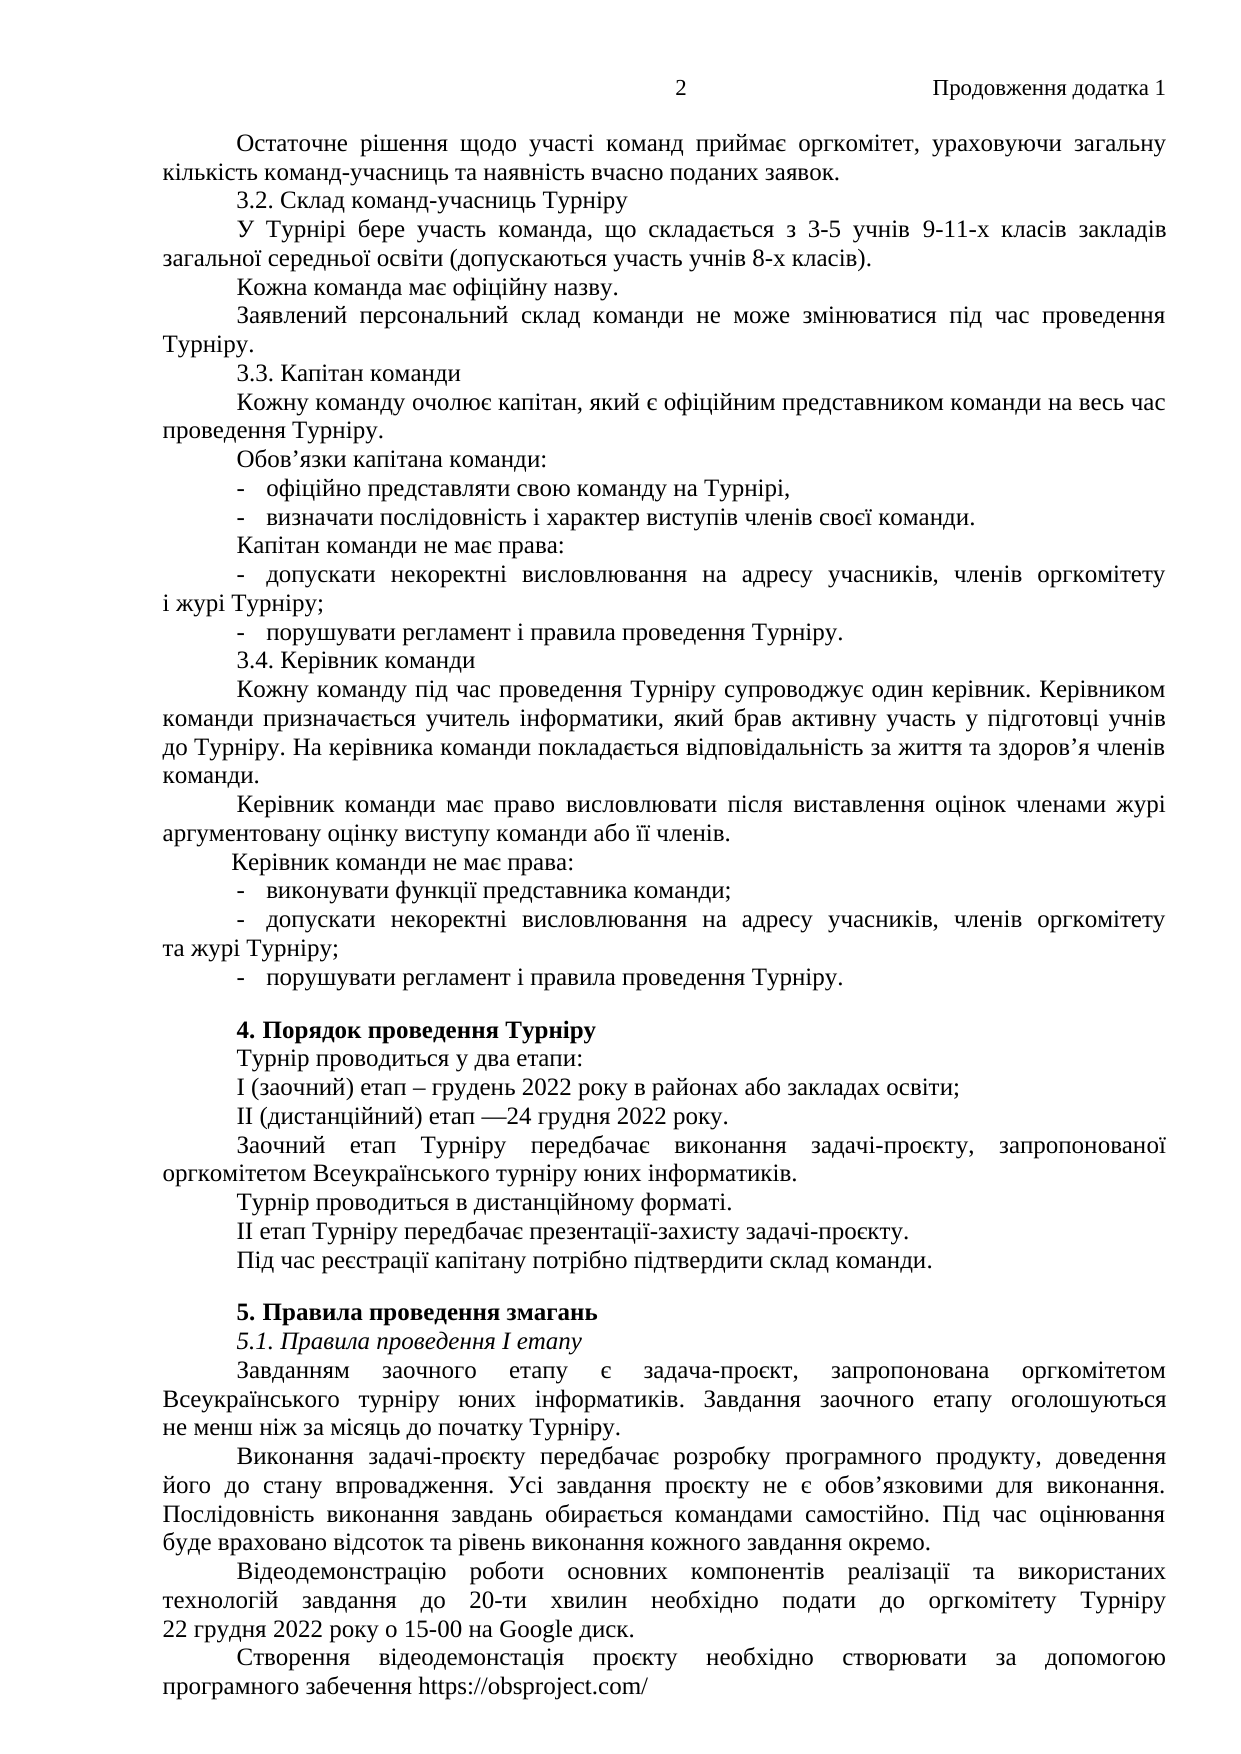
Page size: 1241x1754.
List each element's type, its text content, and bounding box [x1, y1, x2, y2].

list визначати послідовність і характер виступів членів своєї команди. [162, 502, 1167, 531]
text Під час реєстрації капітану потрібно підтвердити склад команди. [162, 1245, 1167, 1273]
list допускати некоректні висловлювання на адресу учасників, членів оргкомітету та журі Турніру; [162, 904, 1167, 962]
text ІІ етап Турніру передбачає презентації-захисту задачі-проєкту. [162, 1216, 1167, 1245]
text Капітан команди не має права: [162, 531, 1167, 559]
text Відеодемонстрацію роботи основних компонентів реалізації та використаних технологій завдання до 20-ти хвилин необхідно подати до оргкомітету Турніру 22 грудня 2022 року о 15-00 на Google диск. [162, 1556, 1167, 1642]
text 5.1. Правила проведення І етапу [162, 1326, 1167, 1355]
text Турнір проводиться в дистанційному форматі. [162, 1187, 1167, 1216]
text Кожна команда має офіційну назву. [162, 272, 1167, 301]
list порушувати регламент і правила проведення Турніру. [162, 962, 1167, 991]
text Турнір проводиться у два етапи: [162, 1043, 1167, 1072]
list офіційно представляти свою команду на Турнірі, [162, 473, 1167, 502]
text І (заочний) етап – грудень 2022 року в районах або закладах освіти; [162, 1072, 1167, 1101]
text Кожну команду під час проведення Турніру супроводжує один керівник. Керівником команди призначається учитель інформатики, який брав активну участь у підготовці учнів до Турніру. На керівника команди покладається відповідальність за життя та здоров’я членів команди. [162, 674, 1167, 789]
text Керівник команди має право висловлювати після виставлення оцінок членами журі аргументовану оцінку виступу команди або її членів. [162, 789, 1167, 847]
list порушувати регламент і правила проведення Турніру. [162, 617, 1167, 646]
text Кожну команду очолює капітан, який є офіційним представником команди на весь час проведення Турніру. [162, 387, 1167, 444]
text Керівник команди не має права: [231, 847, 1167, 876]
text Заявлений персональний склад команди не може змінюватися під час проведення Турніру. [162, 301, 1167, 358]
text Обов’язки капітана команди: [162, 444, 1167, 473]
text ІІ (дистанційний) етап —24 грудня 2022 року. [162, 1101, 1167, 1130]
list виконувати функції представника команди; [162, 876, 1167, 904]
list Правила проведення змагань [236, 1297, 1167, 1326]
text Виконання задачі-проєкту передбачає розробку програмного продукту, доведення його до стану впровадження. Усі завдання проєкту не є обов’язковими для виконання. Послідовність виконання завдань обирається командами самостійно. Під час оцінювання буде враховано відсоток та рівень виконання кожного завдання окремо. [162, 1441, 1167, 1556]
text 3.3. Капітан команди [162, 358, 1167, 387]
list Порядок проведення Турніру [236, 1015, 1167, 1043]
text Завданням заочного етапу є задача-проєкт, запропонована оргкомітетом Всеукраїнського турніру юних інформатиків. Завдання заочного етапу оголошуються не менш ніж за місяць до початку Турніру. [162, 1355, 1167, 1441]
text 3.4. Керівник команди [162, 646, 1167, 674]
text Остаточне рішення щодо участі команд приймає оргкомітет, ураховуючи загальну кількість команд-учасниць та наявність вчасно поданих заявок. [162, 128, 1167, 186]
text У Турнірі бере участь команда, що складається з 3-5 учнів 9-11-х класів закладів загальної середньої освіти (допускаються участь учнів 8-х класів). [162, 214, 1167, 272]
list допускати некоректні висловлювання на адресу учасників, членів оргкомітету і журі Турніру; [162, 559, 1167, 617]
text 3.2. Склад команд-учасниць Турніру [162, 186, 1167, 214]
text Заочний етап Турніру передбачає виконання задачі-проєкту, запропонованої оргкомітетом Всеукраїнського турніру юних інформатиків. [162, 1130, 1167, 1187]
text Створення відеодемонстація проєкту необхідно створювати за допомогою програмного забечення https://obsproject.com/ [162, 1642, 1167, 1700]
